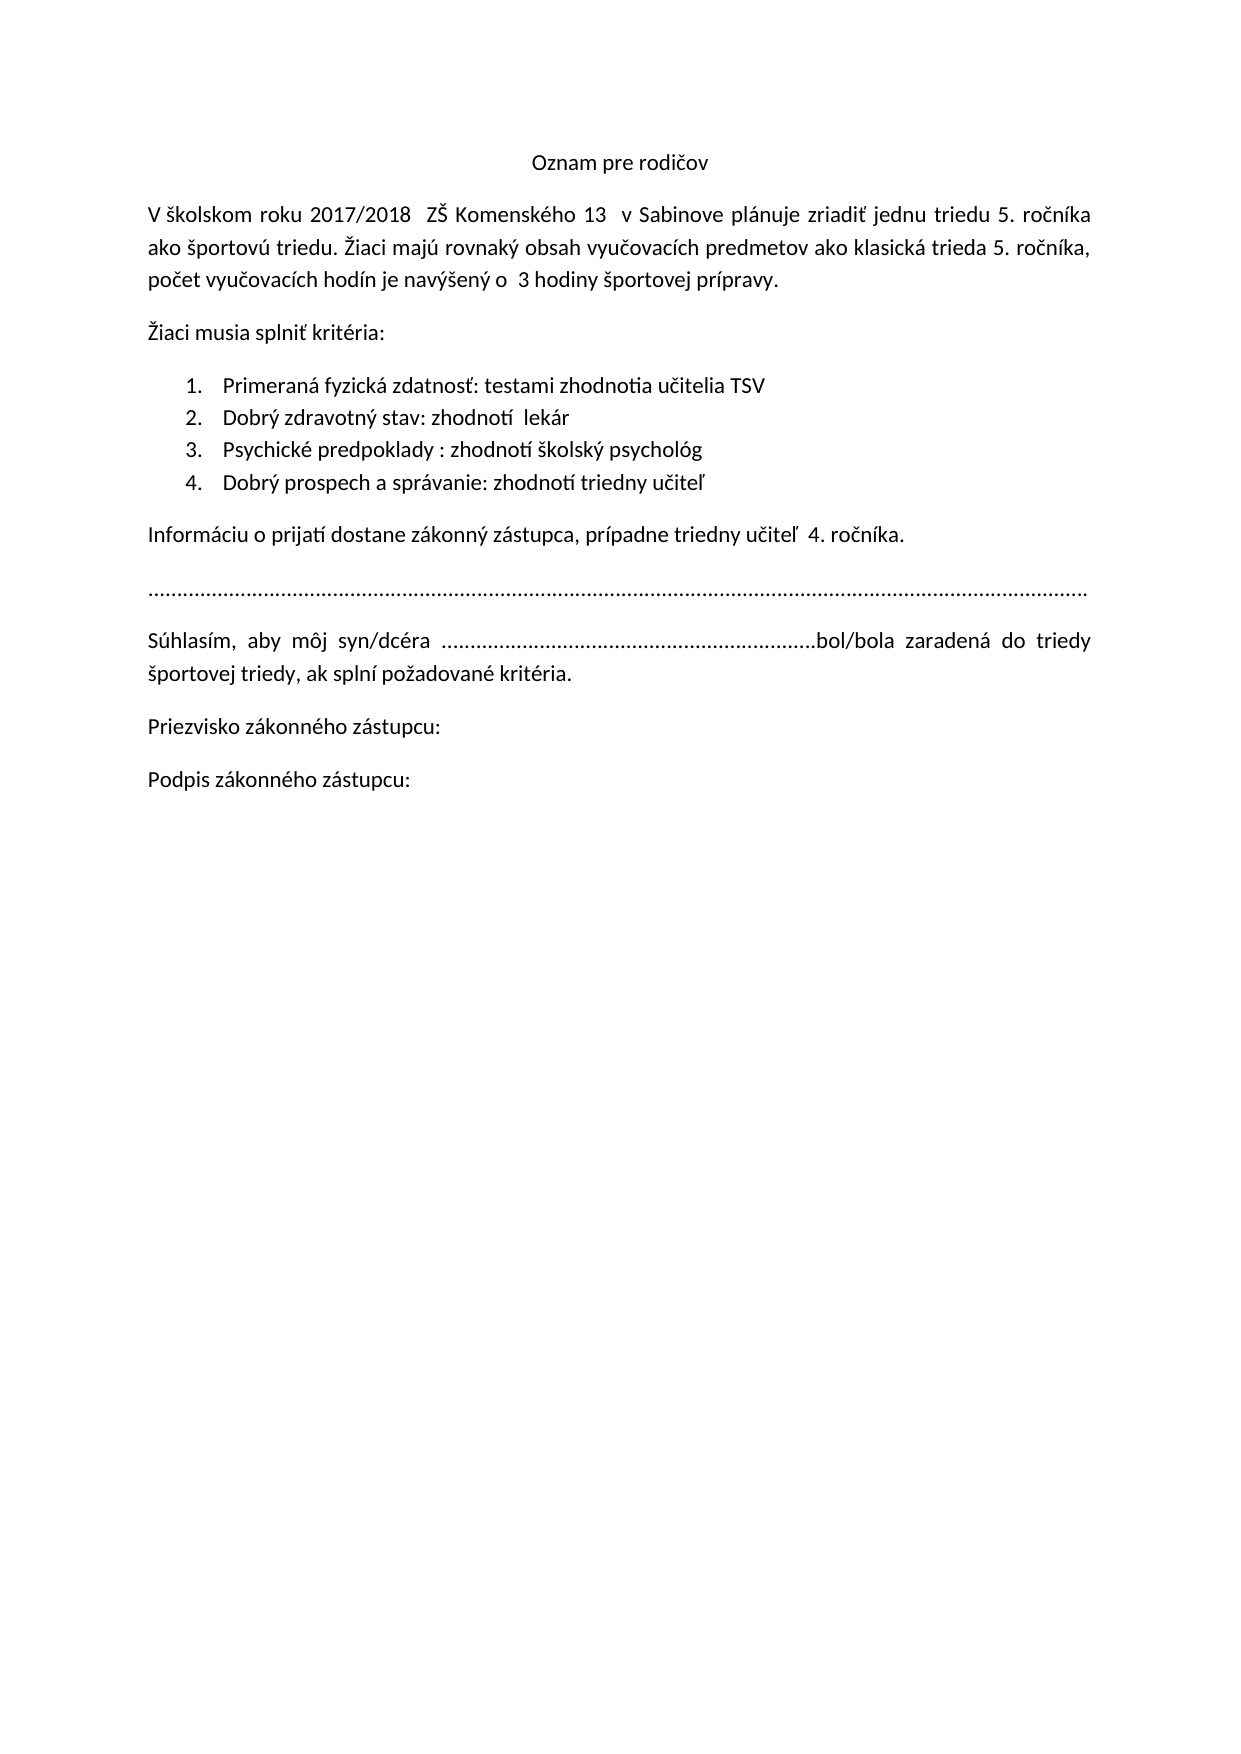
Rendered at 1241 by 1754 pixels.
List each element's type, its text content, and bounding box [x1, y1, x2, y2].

text Podpis zákonného zástupcu: [148, 765, 1093, 793]
text Súhlasím, aby môj syn/dcéra .................................................................bol/bola zaradená do triedy športovej triedy, ak splní požadované kritéria. [148, 627, 1093, 687]
text ................................................................................................................................................................... [148, 574, 1093, 602]
text Informáciu o prijatí dostane zákonný zástupca, prípadne triedny učiteľ 4. ročníka. [148, 521, 1093, 549]
list Dobrý zdravotný stav: zhodnotí lekár [185, 403, 1093, 431]
text Priezvisko zákonného zástupcu: [148, 712, 1093, 740]
text Oznam pre rodičov [148, 148, 1093, 176]
list Dobrý prospech a správanie: zhodnotí triedny učiteľ [185, 468, 1093, 496]
text V školskom roku 2017/2018 ZŠ Komenského 13 v Sabinove plánuje zriadiť jednu triedu 5. ročníka ako športovú triedu. Žiaci majú rovnaký obsah vyučovacích predmetov ako klasická trieda 5. ročníka, počet vyučovacích hodín je navýšený o 3 hodiny športovej prípravy. [148, 201, 1093, 293]
text Žiaci musia splniť kritéria: [148, 318, 1093, 346]
list Psychické predpoklady : zhodnotí školský psychológ [185, 435, 1093, 463]
list Primeraná fyzická zdatnosť: testami zhodnotia učitelia TSV [185, 371, 1093, 399]
